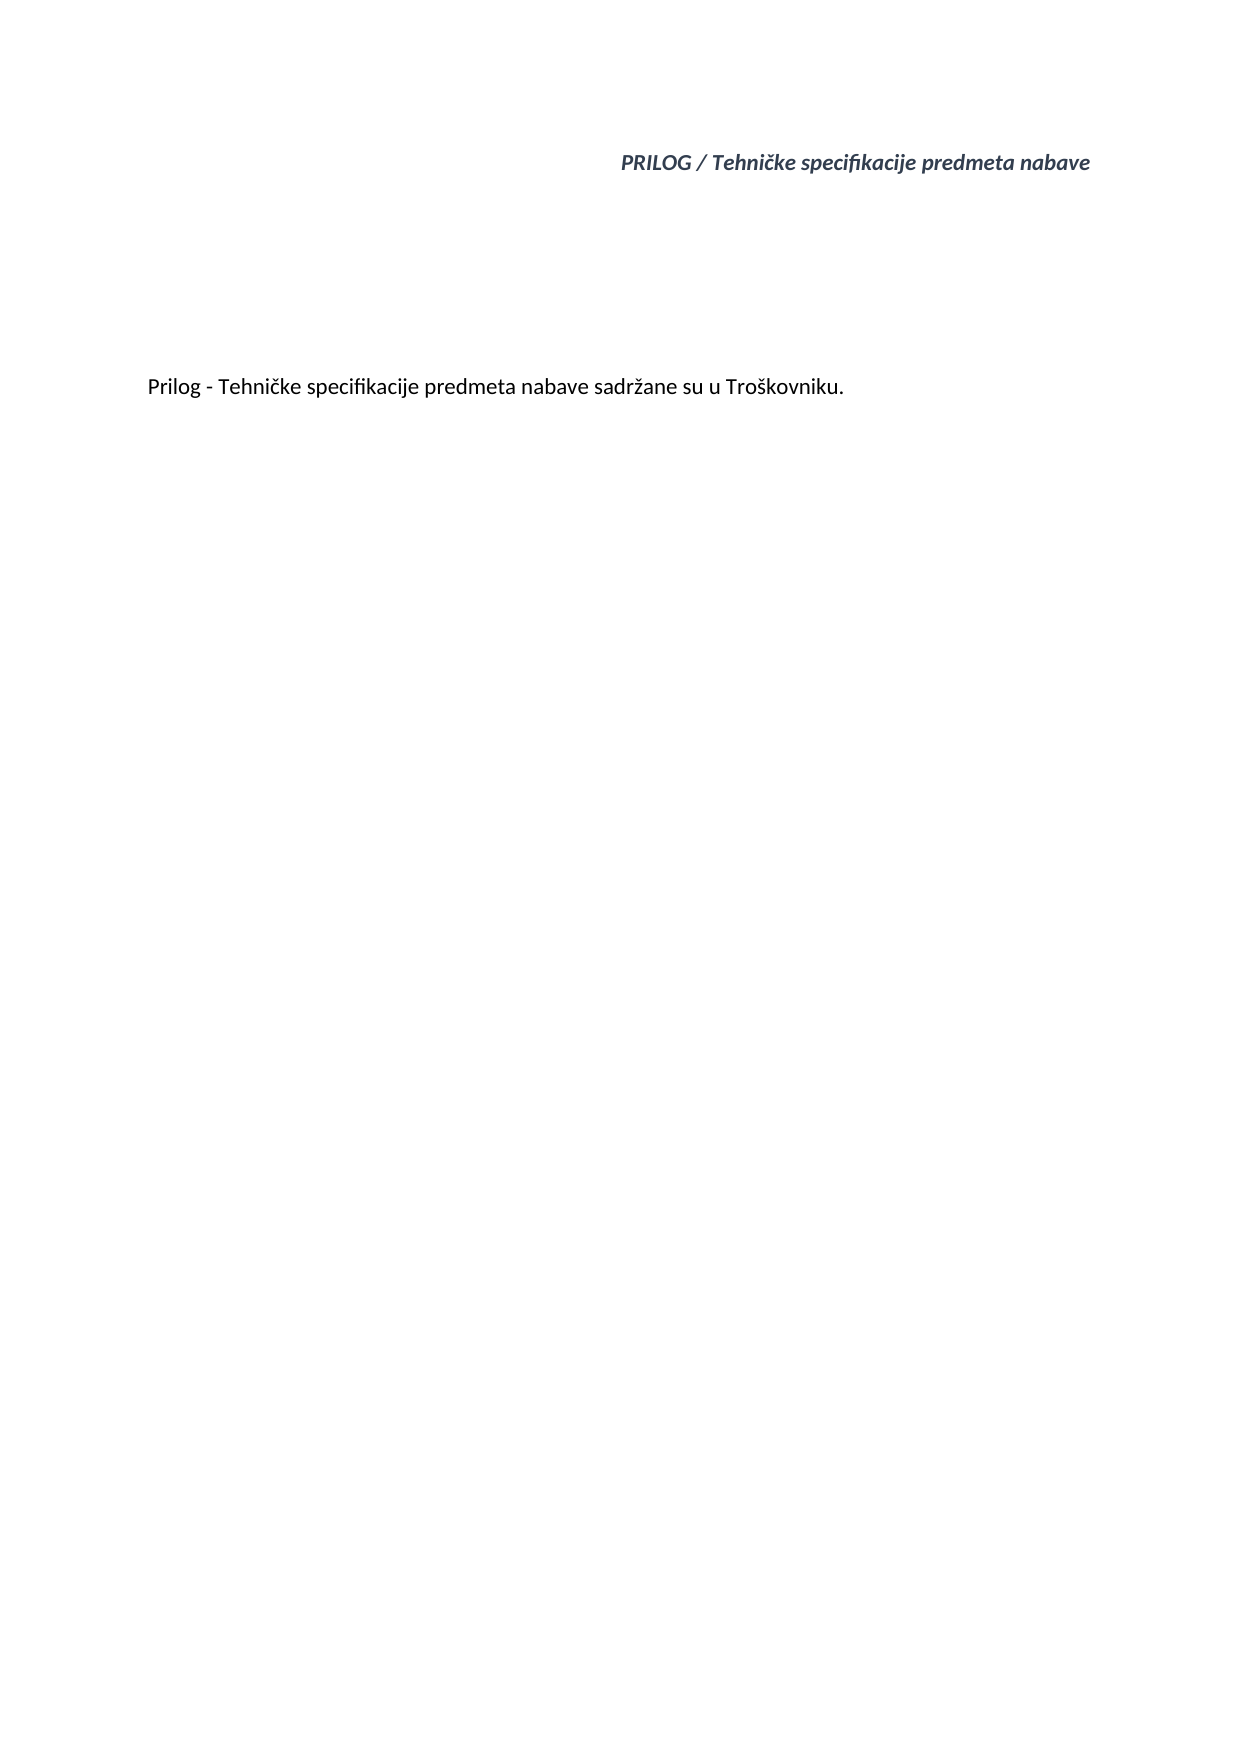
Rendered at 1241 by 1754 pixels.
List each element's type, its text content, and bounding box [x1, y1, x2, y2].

subtitle PRILOG / Tehničke specifikacije predmeta nabave [148, 148, 1093, 176]
text Prilog - Tehničke specifikacije predmeta nabave sadržane su u Troškovniku. [148, 372, 1093, 400]
